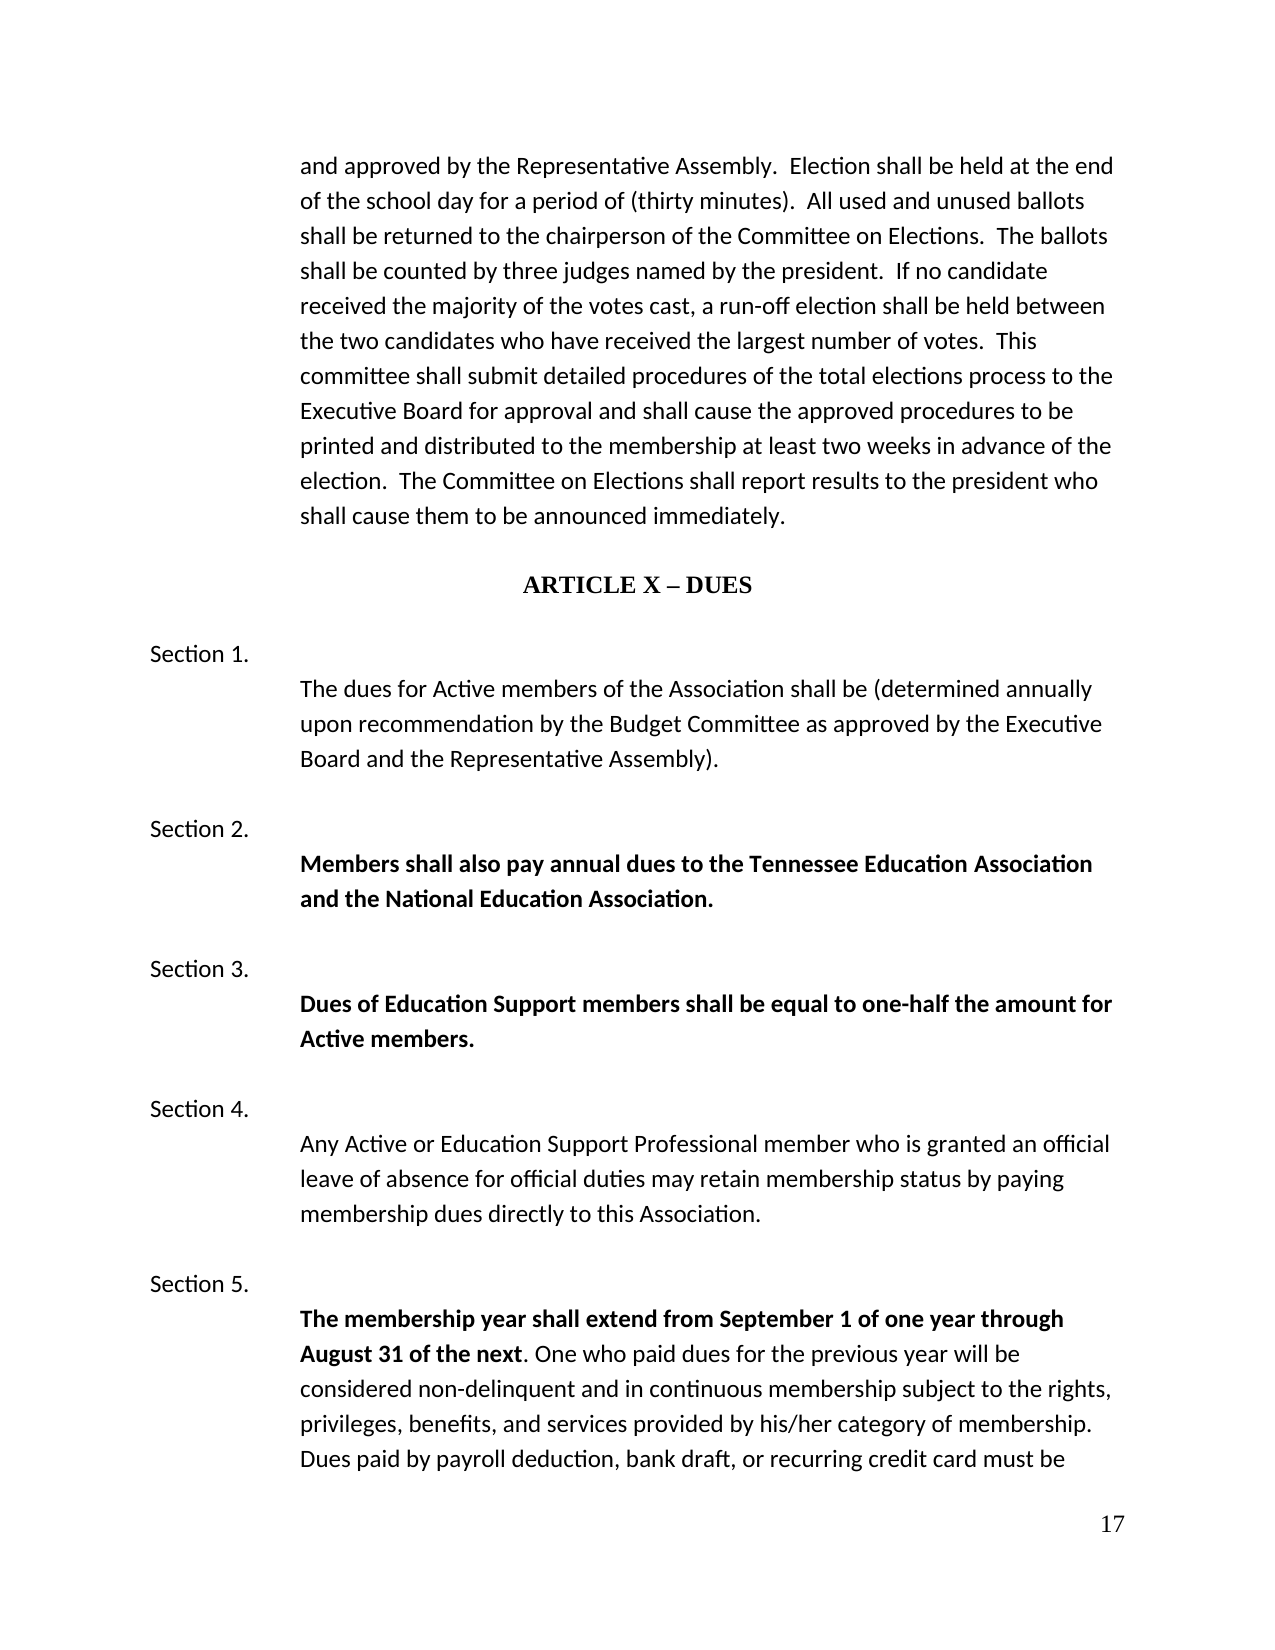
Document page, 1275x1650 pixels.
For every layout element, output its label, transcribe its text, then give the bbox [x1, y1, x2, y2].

text Members shall also pay annual dues to the Tennessee Education Association and the National Education Association. [300, 848, 1125, 913]
text Any Active or Education Support Professional member who is granted an official leave of absence for official duties may retain membership status by paying membership dues directly to this Association. [300, 1128, 1125, 1228]
text Section 5. [150, 1268, 1125, 1298]
text Section 4. [150, 1093, 1125, 1123]
text Dues of Education Support members shall be equal to one-half the amount for Active members. [300, 988, 1125, 1053]
text Section 1. [150, 638, 1125, 668]
text The dues for Active members of the Association shall be (determined annually upon recommendation by the Budget Committee as approved by the Executive Board and the Representative Assembly). [300, 673, 1125, 773]
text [300, 150, 1125, 531]
text ARTICLE X – DUES [150, 570, 1125, 599]
text Section 3. [150, 953, 1125, 983]
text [300, 1303, 1125, 1473]
text Section 2. [150, 813, 1125, 843]
